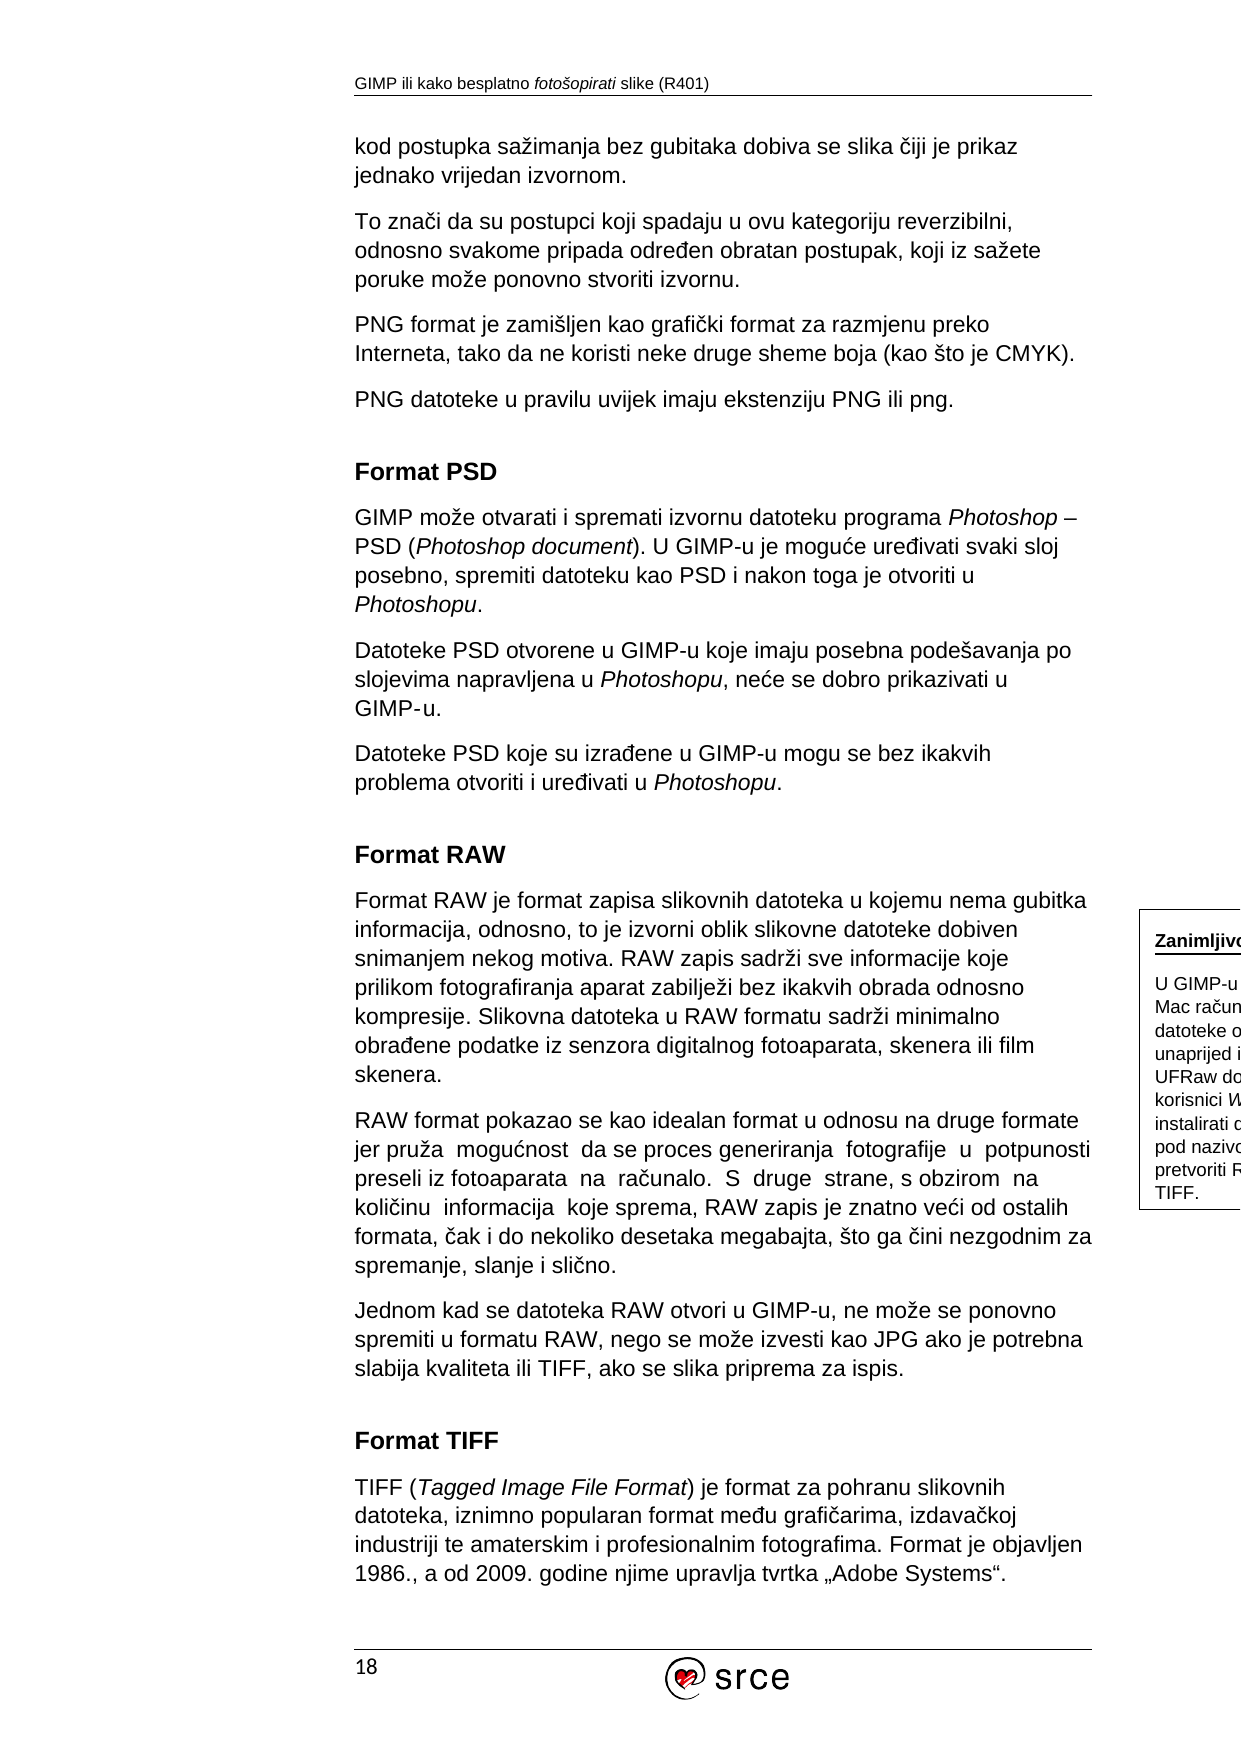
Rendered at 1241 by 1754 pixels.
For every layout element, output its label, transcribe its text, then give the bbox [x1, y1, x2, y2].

text Format TIFF [354, 1426, 1092, 1454]
text Format RAW je format zapisa slikovnih datoteka u kojemu nema gubitka informacija, odnosno, to je izvorni oblik slikovne datoteke dobiven snimanjem nekog motiva. RAW zapis sadrži sve informacije koje prilikom fotografiranja aparat zabilježi bez ikakvih obrada odnosno kompresije. Slikovna datoteka u RAW formatu sadrži minimalno obrađene podatke iz senzora digitalnog fotoaparata, skenera ili film skenera. [354, 887, 1092, 1088]
picture [665, 1657, 789, 1700]
text Datoteke PSD otvorene u GIMP-u koje imaju posebna podešavanja po slojevima napravljena u Photoshopu, neće se dobro prikazivati u GIMP-u. [354, 637, 1092, 721]
text PNG format je zamišljen kao grafički format za razmjenu preko Interneta, tako da ne koristi neke druge sheme boja (kao što je CMYK). [354, 311, 1092, 367]
text Jednom kad se datoteka RAW otvori u GIMP-u, ne može se ponovno spremiti u formatu RAW, nego se može izvesti kao JPG ako je potrebna slabija kvaliteta ili TIFF, ako se slika priprema za ispis. [354, 1297, 1092, 1382]
text GIMP može otvarati i spremati izvornu datoteku programa Photoshop – PSD (Photoshop document). U GIMP-u je moguće uređivati svaki sloj posebno, spremiti datoteku kao PSD i nakon toga je otvoriti u Photoshopu. [354, 504, 1092, 617]
text TIFF (Tagged Image File Format) je format za pohranu slikovnih datoteka, iznimno popularan format među grafičarima, izdavačkoj industriji te amaterskim i profesionalnim fotografima. Format je objavljen 1986., a od 2009. godine njime upravlja tvrtka „Adobe Systems“. [354, 1473, 1092, 1587]
text Format RAW [354, 840, 1092, 868]
text Datoteke PSD koje su izrađene u GIMP-u mogu se bez ikakvih problema otvoriti i uređivati u Photoshopu. [354, 740, 1092, 796]
text Format PSD [354, 456, 1092, 485]
text To znači da su postupci koji spadaju u ovu kategoriju reverzibilni, odnosno svakome pripada određen obratan postupak, koji iz sažete poruke može ponovno stvoriti izvornu. [354, 208, 1092, 292]
text PNG datoteke u pravilu uvijek imaju ekstenziju PNG ili png. [354, 386, 1092, 412]
text RAW format pokazao se kao idealan format u odnosu na druge formate jer pruža mogućnost da se proces generiranja fotografije u potpunosti preseli iz fotoaparata na računalo. S druge strane, s obzirom na količinu informacija koje sprema, RAW zapis je znatno veći od ostalih formata, čak i do nekoliko desetaka megabajta, što ga čini nezgodnim za spremanje, slanje i slično. [354, 1107, 1092, 1278]
